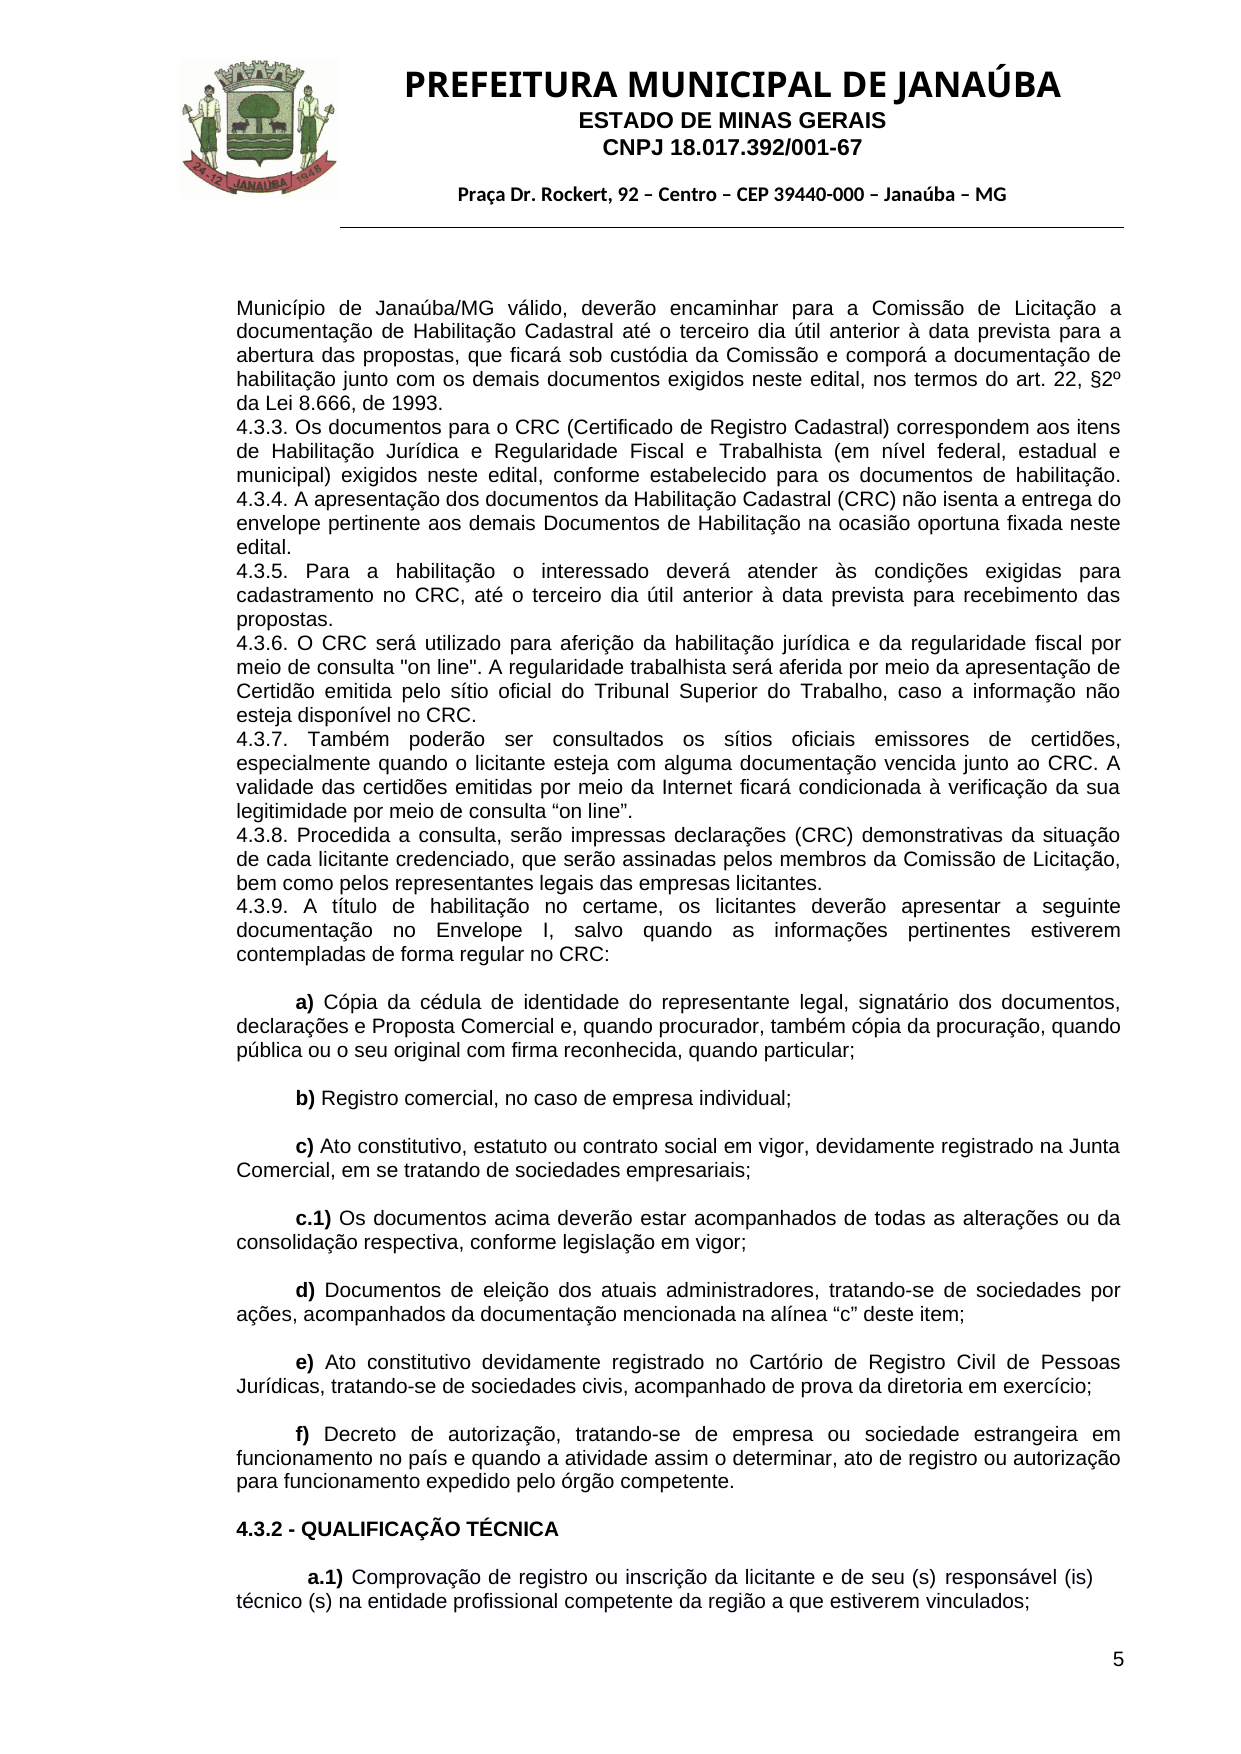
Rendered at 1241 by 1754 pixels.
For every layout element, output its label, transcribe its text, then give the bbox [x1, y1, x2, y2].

text d) Documentos de eleição dos atuais administradores, tratando-se de sociedades por ações, acompanhados da documentação mencionada na alínea “c” deste item; [236, 1278, 1122, 1326]
text a.1) Comprovação de registro ou inscrição da licitante e de seu (s) responsável (is) técnico (s) na entidade profissional competente da região a que estiverem vinculados; [236, 1565, 1093, 1613]
text 4.3.5. Para a habilitação o interessado deverá atender às condições exigidas para cadastramento no CRC, até o terceiro dia útil anterior à data prevista para recebimento das propostas. [236, 559, 1122, 631]
text 4.3.8. Procedida a consulta, serão impressas declarações (CRC) demonstrativas da situação de cada licitante credenciado, que serão assinadas pelos membros da Comissão de Licitação, bem como pelos representantes legais das empresas licitantes. [236, 822, 1122, 894]
text 4.3.6. O CRC será utilizado para aferição da habilitação jurídica e da regularidade fiscal por meio de consulta "on line". A regularidade trabalhista será aferida por meio da apresentação de Certidão emitida pelo sítio oficial do Tribunal Superior do Trabalho, caso a informação não esteja disponível no CRC. [236, 631, 1122, 727]
text 4.3.7. Também poderão ser consultados os sítios oficiais emissores de certidões, especialmente quando o licitante esteja com alguma documentação vencida junto ao CRC. A validade das certidões emitidas por meio da Internet ficará condicionada à verificação da sua legitimidade por meio de consulta “on line”. [236, 727, 1122, 822]
text c.1) Os documentos acima deverão estar acompanhados de todas as alterações ou da consolidação respectiva, conforme legislação em vigor; [236, 1206, 1122, 1254]
picture [179, 59, 339, 199]
text 4.3.3. Os documentos para o CRC (Certificado de Registro Cadastral) correspondem aos itens de Habilitação Jurídica e Regularidade Fiscal e Trabalhista (em nível federal, estadual e municipal) exigidos neste edital, conforme estabelecido para os documentos de habilitação. 4.3.4. A apresentação dos documentos da Habilitação Cadastral (CRC) não isenta a entrega do envelope pertinente aos demais Documentos de Habilitação na ocasião oportuna fixada neste edital. [236, 415, 1122, 559]
text b) Registro comercial, no caso de empresa individual; [236, 1086, 1122, 1110]
text e) Ato constitutivo devidamente registrado no Cartório de Registro Civil de Pessoas Jurídicas, tratando-se de sociedades civis, acompanhado de prova da diretoria em exercício; [236, 1349, 1122, 1397]
text 4.3.2 - QUALIFICAÇÃO TÉCNICA [236, 1517, 1122, 1541]
text c) Ato constitutivo, estatuto ou contrato social em vigor, devidamente registrado na Junta Comercial, em se tratando de sociedades empresariais; [236, 1134, 1122, 1182]
text a) Cópia da cédula de identidade do representante legal, signatário dos documentos, declarações e Proposta Comercial e, quando procurador, também cópia da procuração, quando pública ou o seu original com firma reconhecida, quando particular; [236, 990, 1122, 1062]
text 4.3.9. A título de habilitação no certame, os licitantes deverão apresentar a seguinte documentação no Envelope I, salvo quando as informações pertinentes estiverem contempladas de forma regular no CRC: [236, 894, 1122, 966]
text f) Decreto de autorização, tratando-se de empresa ou sociedade estrangeira em funcionamento no país e quando a atividade assim o determinar, ato de registro ou autorização para funcionamento expedido pelo órgão competente. [236, 1421, 1122, 1493]
